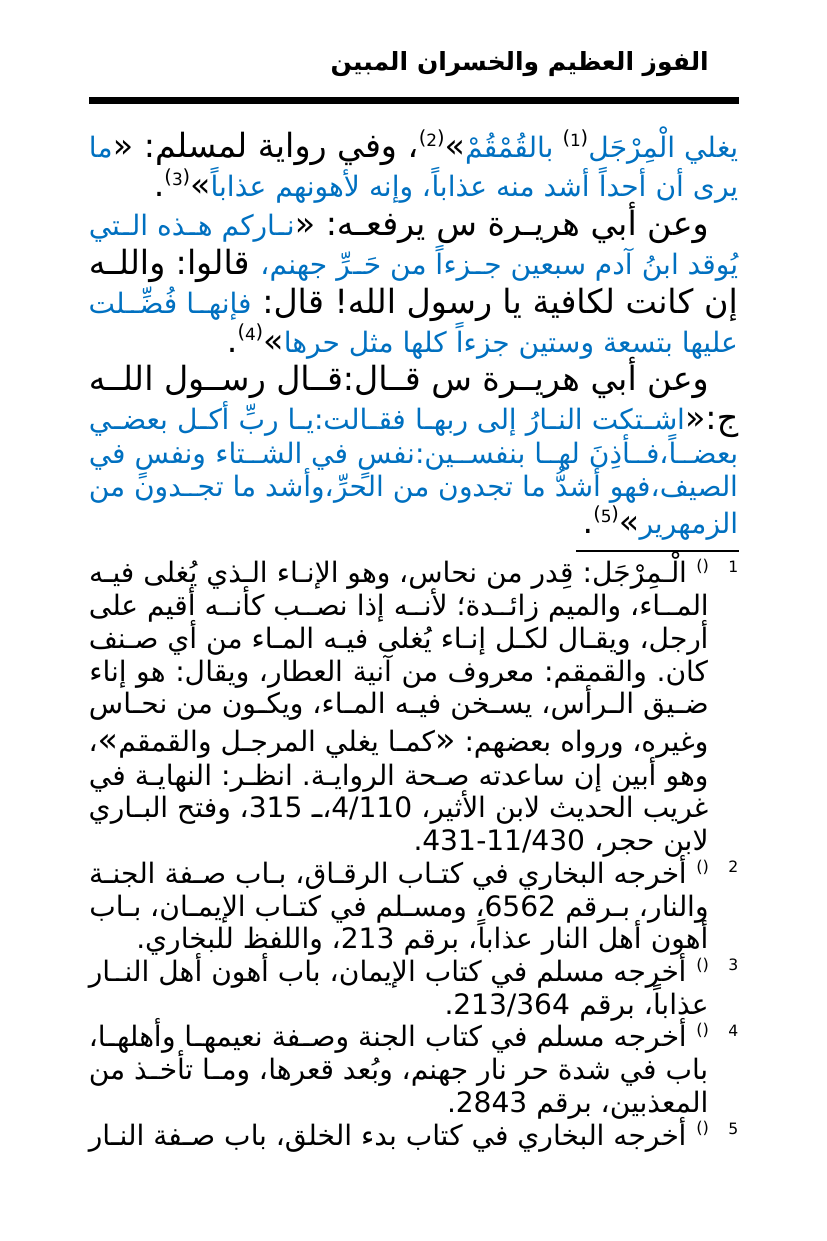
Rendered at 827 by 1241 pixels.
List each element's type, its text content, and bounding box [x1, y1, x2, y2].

text وعن أبي هريرة س يرفعه: «ناركم هذه التي يُوقد ابنُ آدم سبعين جزءاً من حَرِّ جهنم، قالوا: والله إن كانت لكافية يا رسول الله! قال: فإنها فُضِّلت عليها بتسعة وستين جزءاً كلها مثل حرها»(). [89, 204, 738, 360]
text عن النعمان بن بشير س قال: سمعت النبي الله ج يقول: «إن أهون أهل النار عذاباً يوم القيامة رجل على أخمص قدميه جمرتان يغلي منهما دماغه كما يغلي الْمِرْجَل() بالقُمْقُمْ»()، وفي رواية لمسلم: «ما يرى أن أحداً أشد منه عذاباً، وإنه لأهونهم عذاباً»(). [89, 127, 738, 204]
text وعن أبي هريرة س قال:قال رسول الله ج:«اشتكت النارُ إلى ربها فقالت:يا ربِّ أكل بعضي بعضاً،فأذِنَ لها بنفسين:نفسٍ في الشتاء ونفسٍ في الصيف،فهو أشدُّ ما تجدون من الحرِّ،وأشد ما تجدون من الزمهرير»(). [89, 360, 738, 542]
